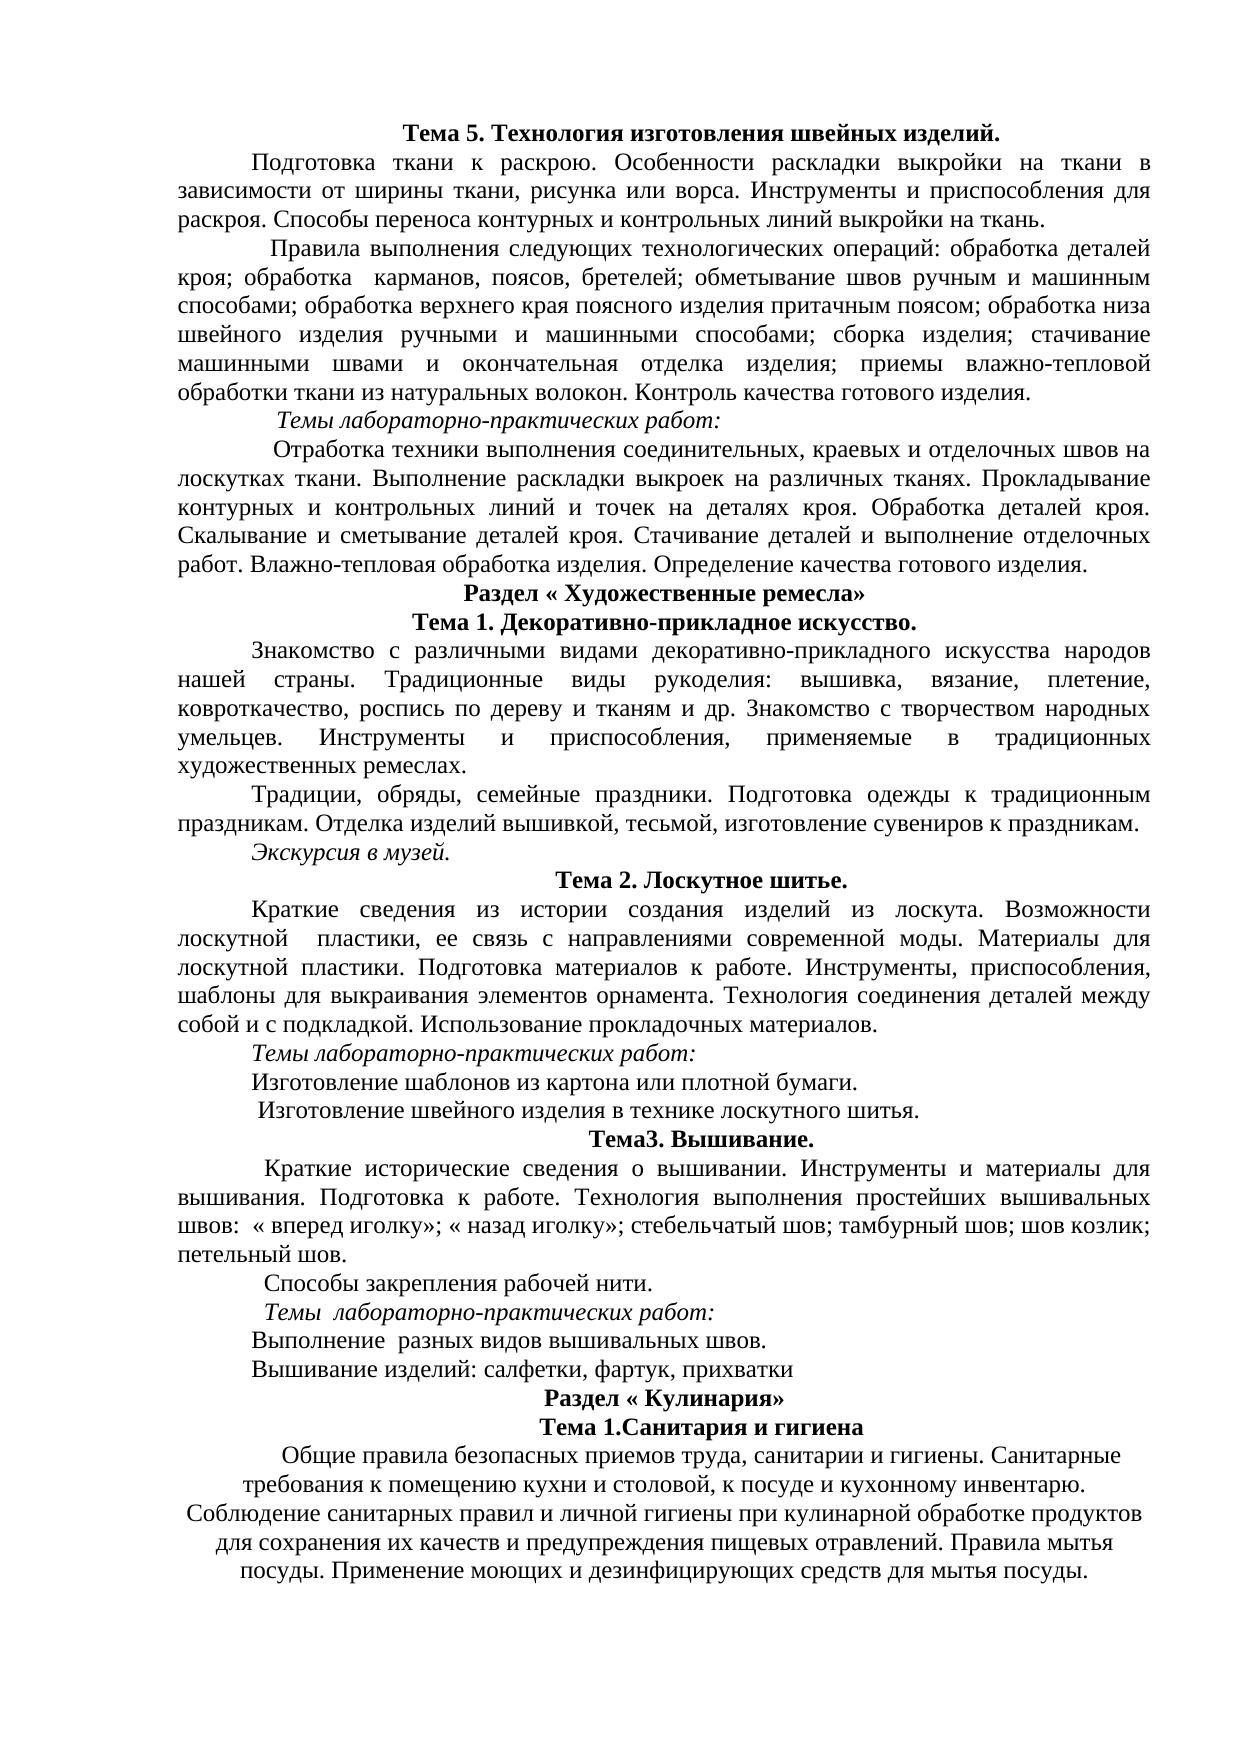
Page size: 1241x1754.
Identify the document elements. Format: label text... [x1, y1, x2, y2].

text Тема 1. Декоративно-прикладное искусство. [177, 607, 1152, 636]
text Правила выполнения следующих технологических операций: обработка деталей кроя; обработка карманов, поясов, бретелей; обметывание швов ручным и машинным способами; обработка верхнего края поясного изделия притачным поясом; обработка низа швейного изделия ручными и машинными способами; сборка изделия; стачивание машинными швами и окончательная отделка изделия; приемы влажно-тепловой обработки ткани из натуральных волокон. Контроль качества готового изделия. [177, 233, 1152, 406]
text Знакомство с различными видами декоративно-прикладного искусства народов нашей страны. Традиционные виды рукоделия: вышивка, вязание, плетение, ковроткачество, роспись по дереву и тканям и др. Знакомство с творчеством народных умельцев. Инструменты и приспособления, применяемые в традиционных художественных ремеслах. [177, 636, 1152, 779]
text Традиции, обряды, семейные праздники. Подготовка одежды к традиционным праздникам. Отделка изделий вышивкой, тесьмой, изготовление сувениров к праздникам. [177, 779, 1152, 837]
text Изготовление швейного изделия в технике лоскутного шитья. [177, 1096, 1152, 1124]
text Краткие исторические сведения о вышивании. Инструменты и материалы для вышивания. Подготовка к работе. Технология выполнения простейших вышивальных швов: « вперед иголку»; « назад иголку»; стебельчатый шов; тамбурный шов; шов козлик; петельный шов. [177, 1153, 1152, 1268]
text Общие правила безопасных приемов труда, санитарии и гигиены. Санитарные требования к помещению кухни и столовой, к посуде и кухонному инвентарю. Соблюдение санитарных правил и личной гигиены при кулинарной обработке продуктов для сохранения их качеств и предупреждения пищевых отравлений. Правила мытья посуды. Применение моющих и дезинфицирующих средств для мытья посуды. [177, 1441, 1152, 1584]
text Подготовка ткани к раскрою. Особенности раскладки выкройки на ткани в зависимости от ширины ткани, рисунка или ворса. Инструменты и приспособления для раскроя. Способы переноса контурных и контрольных линий выкройки на ткань. [177, 147, 1152, 233]
text Раздел « Художественные ремесла» [177, 578, 1152, 607]
text Отработка техники выполнения соединительных, краевых и отделочных швов на лоскутках ткани. Выполнение раскладки выкроек на различных тканях. Прокладывание контурных и контрольных линий и точек на деталях кроя. Обработка деталей кроя. Скалывание и сметывание деталей кроя. Стачивание деталей и выполнение отделочных работ. Влажно-тепловая обработка изделия. Определение качества готового изделия. [177, 434, 1152, 578]
text Способы закрепления рабочей нити. [177, 1268, 1152, 1297]
text Вышивание изделий: салфетки, фартук, прихватки [177, 1354, 1152, 1383]
text Экскурсия в музей. [177, 837, 1152, 866]
text Тема 5. Технология изготовления швейных изделий. [177, 118, 1152, 147]
text Тема 2. Лоскутное шитье. [177, 866, 1152, 894]
text Краткие сведения из истории создания изделий из лоскута. Возможности лоскутной пластики, ее связь с направлениями современной моды. Материалы для лоскутной пластики. Подготовка материалов к работе. Инструменты, приспособления, шаблоны для выкраивания элементов орнамента. Технология соединения деталей между собой и с подкладкой. Использование прокладочных материалов. [177, 894, 1152, 1038]
text Выполнение разных видов вышивальных швов. [177, 1326, 1152, 1354]
text Тема3. Вышивание. [177, 1124, 1152, 1153]
text Темы лабораторно-практических работ: [177, 406, 1152, 434]
text Темы лабораторно-практических работ: [177, 1297, 1152, 1326]
text Изготовление шаблонов из картона или плотной бумаги. [177, 1067, 1152, 1096]
text Темы лабораторно-практических работ: [177, 1038, 1152, 1067]
text Раздел « Кулинария» [177, 1383, 1152, 1412]
text Тема 1.Санитария и гигиена [177, 1412, 1152, 1441]
